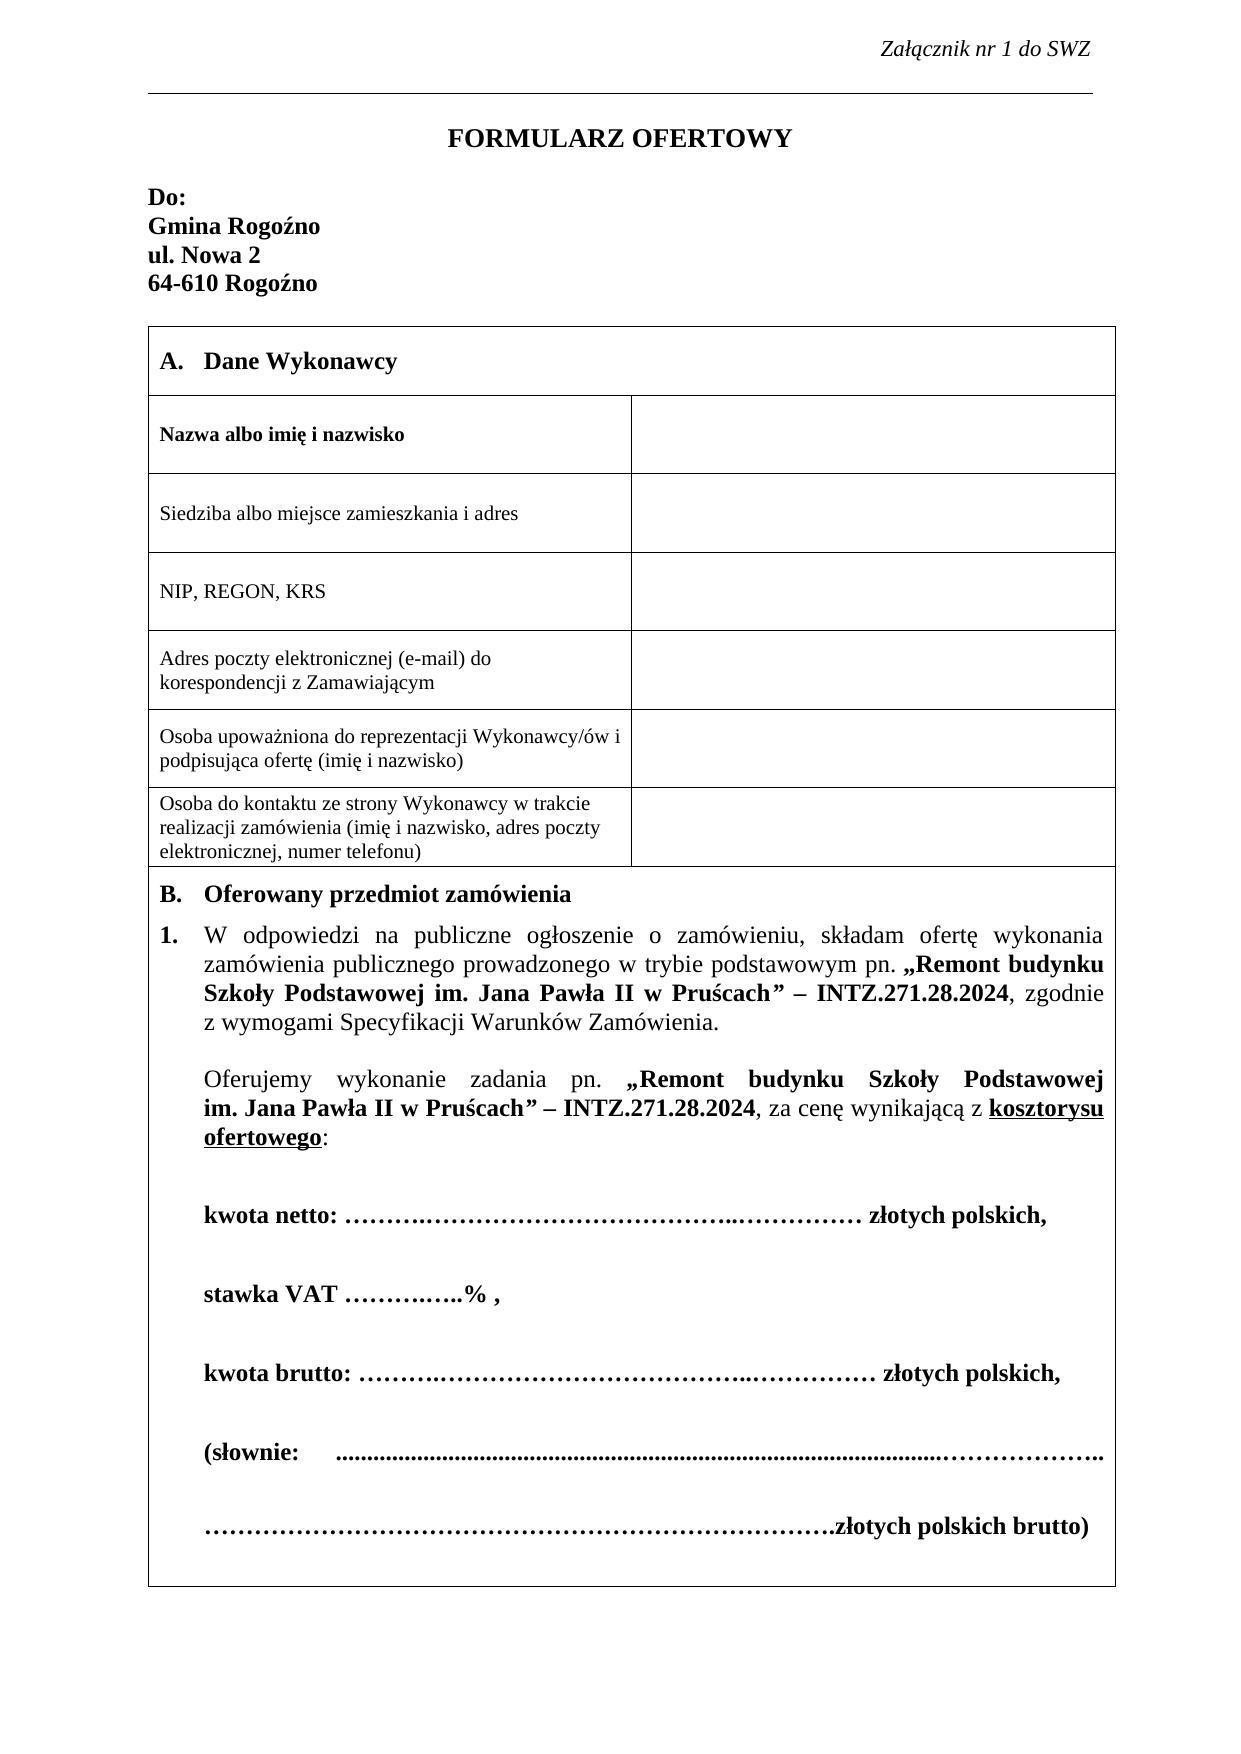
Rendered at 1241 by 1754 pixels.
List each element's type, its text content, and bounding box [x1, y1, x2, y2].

table_header Dane Wykonawcy [149, 327, 1115, 394]
table_cell [632, 396, 1115, 473]
subtitle FORMULARZ OFERTOWY [148, 122, 1093, 153]
table_cell Siedziba albo miejsce zamieszkania i adres [149, 474, 631, 552]
table_cell Osoba do kontaktu ze strony Wykonawcy w trakcie realizacji zamówienia (imię i nazwisko, adres poczty elektronicznej, numer telefonu) [149, 788, 631, 866]
table_cell [632, 788, 1115, 866]
text ul. Nowa 2 [148, 240, 1093, 268]
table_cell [149, 867, 1115, 1586]
table_cell NIP, REGON, KRS [149, 553, 631, 630]
text 64-610 Rogoźno [148, 268, 1093, 297]
table_cell Adres poczty elektronicznej (e-mail) do korespondencji z Zamawiającym [149, 631, 631, 709]
table_cell Nazwa albo imię i nazwisko [149, 396, 631, 473]
table_cell [632, 710, 1115, 787]
text Gmina Rogoźno [148, 211, 1093, 240]
table_cell [632, 631, 1115, 709]
table_cell [632, 553, 1115, 630]
text Do: [148, 182, 1093, 211]
table_cell [632, 474, 1115, 552]
table_cell Osoba upoważniona do reprezentacji Wykonawcy/ów i podpisująca ofertę (imię i nazwisko) [149, 710, 631, 787]
